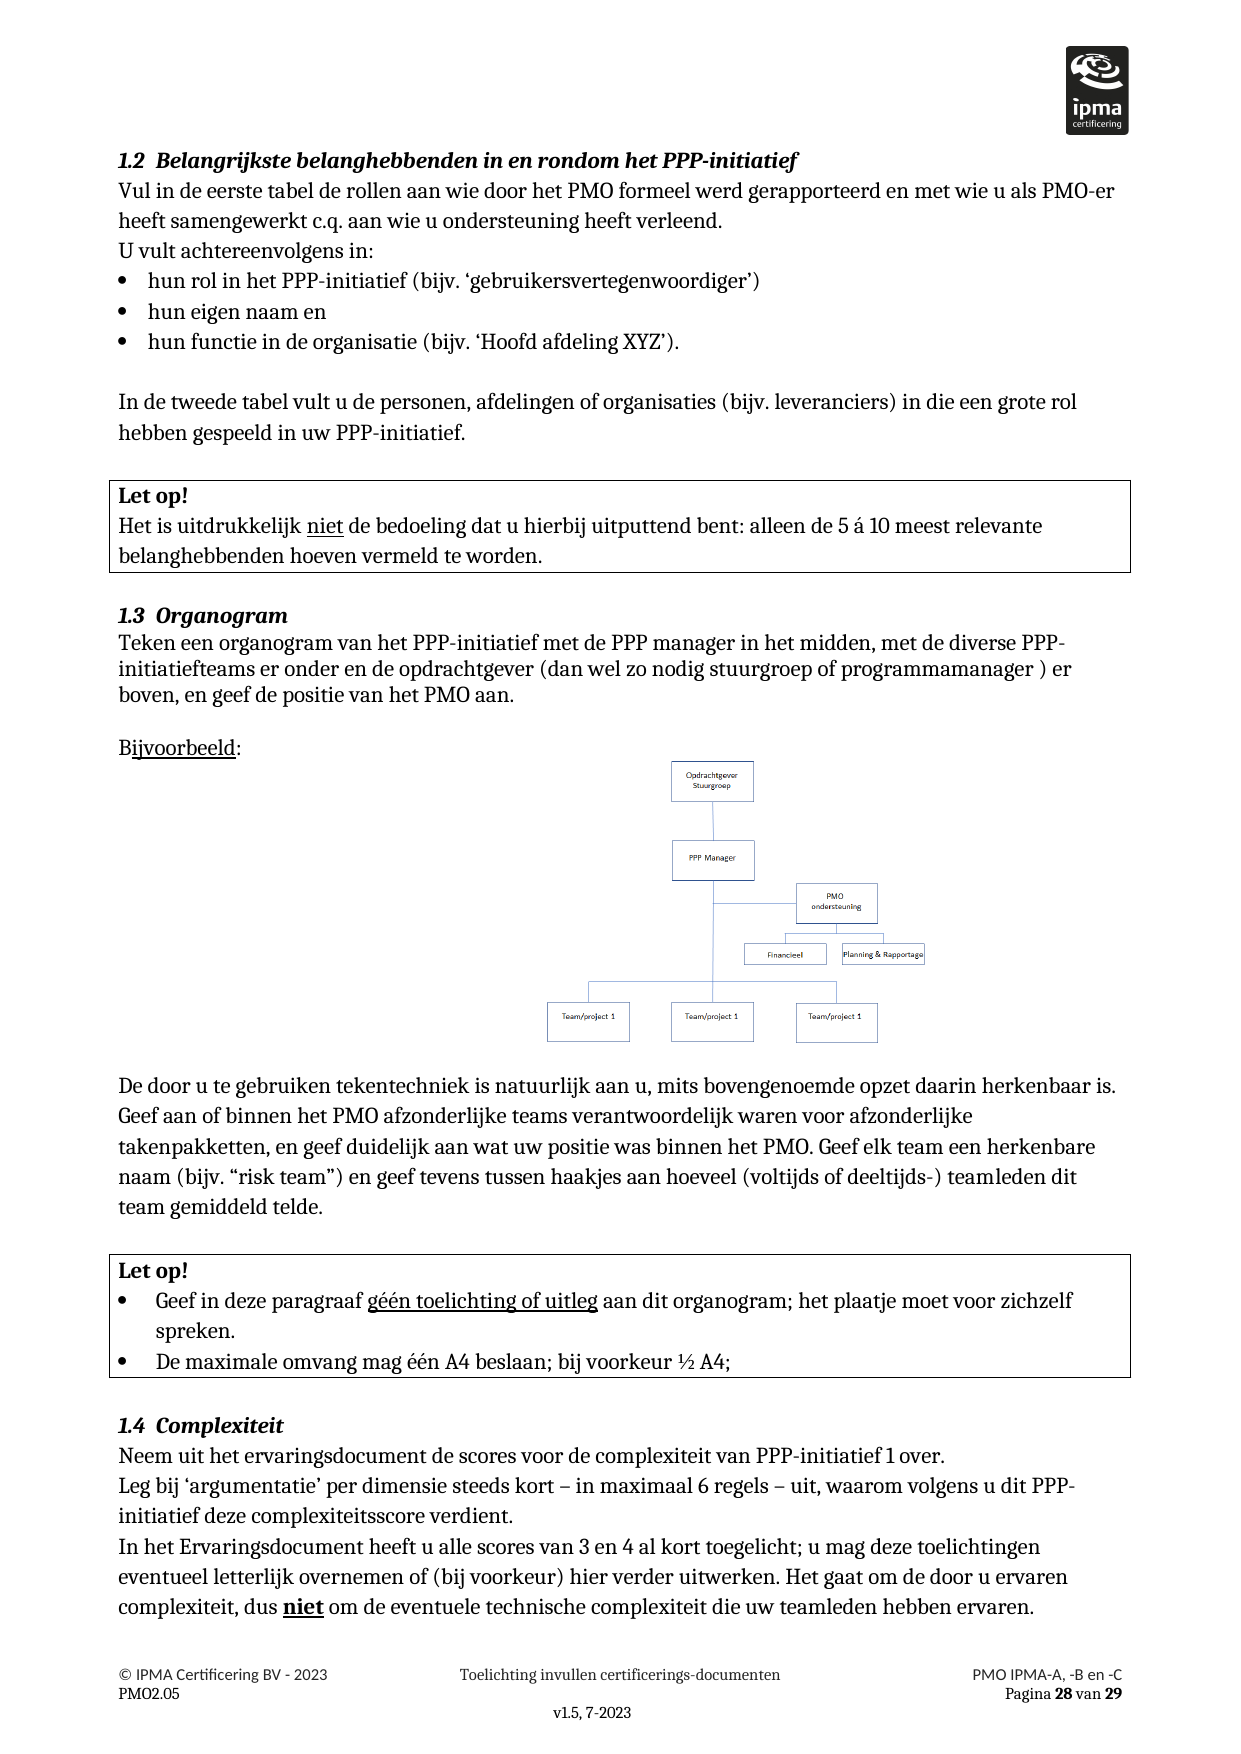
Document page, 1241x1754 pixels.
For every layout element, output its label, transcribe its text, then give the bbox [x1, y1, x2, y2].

list Geef in deze paragraaf géén toelichting of uitleg aan dit organogram; het plaatje moet voor zichzelf spreken. [110, 1284, 1130, 1344]
text Vul in de eerste tabel de rollen aan wie door het PMO formeel werd gerapporteerd en met wie u als PMO-er heeft samengewerkt c.q. aan wie u ondersteuning heeft verleend. [118, 178, 1122, 234]
list Complexiteit [118, 1413, 1122, 1439]
text Let op! [110, 481, 1130, 509]
picture [547, 761, 929, 1043]
text U vult achtereenvolgens in: [118, 238, 1122, 264]
text In de tweede tabel vult u de personen, afdelingen of organisaties (bijv. leveranciers) in die een grote rol hebben gespeeld in uw PPP-initiatief. [118, 389, 1122, 446]
text Geef aan of binnen het PMO afzonderlijke teams verantwoordelijk waren voor afzonderlijke takenpakketten, en geef duidelijk aan wat uw positie was binnen het PMO. Geef elk team een herkenbare naam (bijv. “risk team”) en geef tevens tussen haakjes aan hoeveel (voltijds of deeltijds-) teamleden dit team gemiddeld telde. [118, 1103, 1122, 1220]
text Leg bij ‘argumentatie’ per dimensie steeds kort – in maximaal 6 regels – uit, waarom volgens u dit PPP-initiatief deze complexiteitsscore verdient. [118, 1473, 1122, 1529]
list hun rol in het PPP-initiatief (bijv. ‘gebruikersvertegenwoordiger’) [118, 268, 1122, 295]
picture [1066, 46, 1129, 135]
text Let op! [110, 1255, 1130, 1284]
list De maximale omvang mag één A4 beslaan; bij voorkeur ½ A4; [110, 1345, 1130, 1377]
text Neem uit het ervaringsdocument de scores voor de complexiteit van PPP-initiatief 1 over. [118, 1443, 1122, 1469]
text De door u te gebruiken tekentechniek is natuurlijk aan u, mits bovengenoemde opzet daarin herkenbaar is. [118, 1073, 1122, 1099]
list hun functie in de organisatie (bijv. ‘Hoofd afdeling XYZ’). [118, 329, 1122, 355]
list hun eigen naam en [118, 298, 1122, 325]
text Het is uitdrukkelijk niet de bedoeling dat u hierbij uitputtend bent: alleen de 5 á 10 meest relevante belanghebbenden hoeven vermeld te worden. [110, 510, 1130, 572]
text Bijvoorbeeld: [118, 735, 1122, 761]
text Teken een organogram van het PPP-initiatief met de PPP manager in het midden, met de diverse PPP-initiatiefteams er onder en de opdrachtgever (dan wel zo nodig stuurgroep of programmamanager ) er boven, en geef de positie van het PMO aan. [118, 629, 1122, 708]
list Organogram [118, 603, 1122, 629]
text In het Ervaringsdocument heeft u alle scores van 3 en 4 al kort toegelicht; u mag deze toelichtingen eventueel letterlijk overnemen of (bij voorkeur) hier verder uitwerken. Het gaat om de door u ervaren complexiteit, dus niet om de eventuele technische complexiteit die uw teamleden hebben ervaren. [118, 1533, 1122, 1620]
list Belangrijkste belanghebbenden in en rondom het PPP-initiatief [118, 147, 1122, 174]
